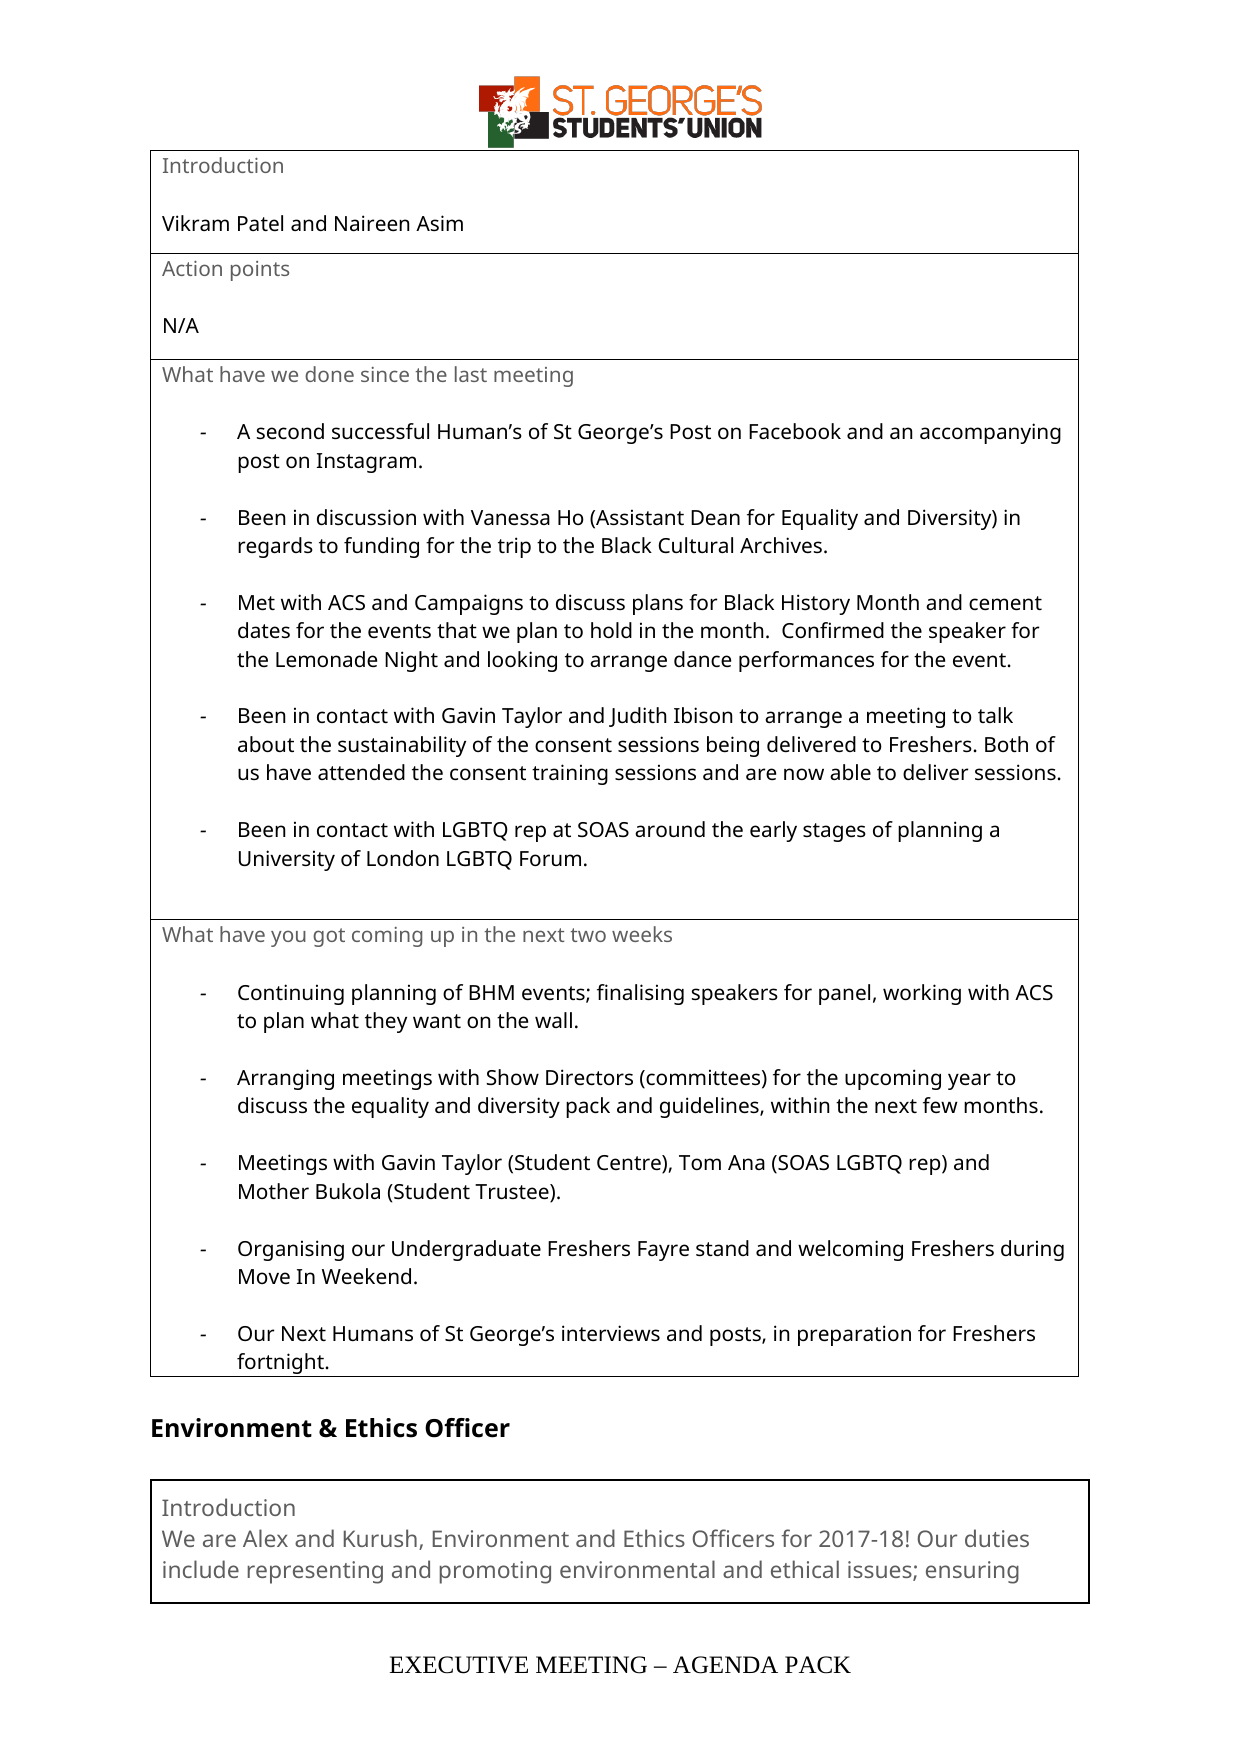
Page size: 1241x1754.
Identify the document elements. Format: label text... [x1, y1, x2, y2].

table_cell What have we done since the last meeting A second successful Human’s of St George’s Post on Facebook and an accompanying post on Instagram. Been in discussion with Vanessa Ho (Assistant Dean for Equality and Diversity) in regards to funding for the trip to the Black Cultural Archives. Met with ACS and Campaigns to discuss plans for Black History Month and cement dates for the events that we plan to hold in the month. Confirmed the speaker for the Lemonade Night and looking to arrange dance performances for the event. Been in contact with Gavin Taylor and Judith Ibison to arrange a meeting to talk about the sustainability of the consent sessions being delivered to Freshers. Both of us have attended the consent training sessions and are now able to deliver sessions. Been in contact with LGBTQ rep at SOAS around the early stages of planning a University of London LGBTQ Forum. [151, 360, 1078, 919]
table_cell What have you got coming up in the next two weeks Continuing planning of BHM events; finalising speakers for panel, working with ACS to plan what they want on the wall. Arranging meetings with Show Directors (committees) for the upcoming year to discuss the equality and diversity pack and guidelines, within the next few months. Meetings with Gavin Taylor (Student Centre), Tom Ana (SOAS LGBTQ rep) and Mother Bukola (Student Trustee). Organising our Undergraduate Freshers Fayre stand and welcoming Freshers during Move In Weekend. Our Next Humans of St George’s interviews and posts, in preparation for Freshers fortnight. [151, 920, 1078, 1376]
table_cell Action points N/A [151, 254, 1078, 359]
picture [475, 75, 765, 150]
text Environment & Ethics Officer [150, 1411, 1090, 1445]
table_header Introduction Vikram Patel and Naireen Asim [151, 151, 1078, 253]
